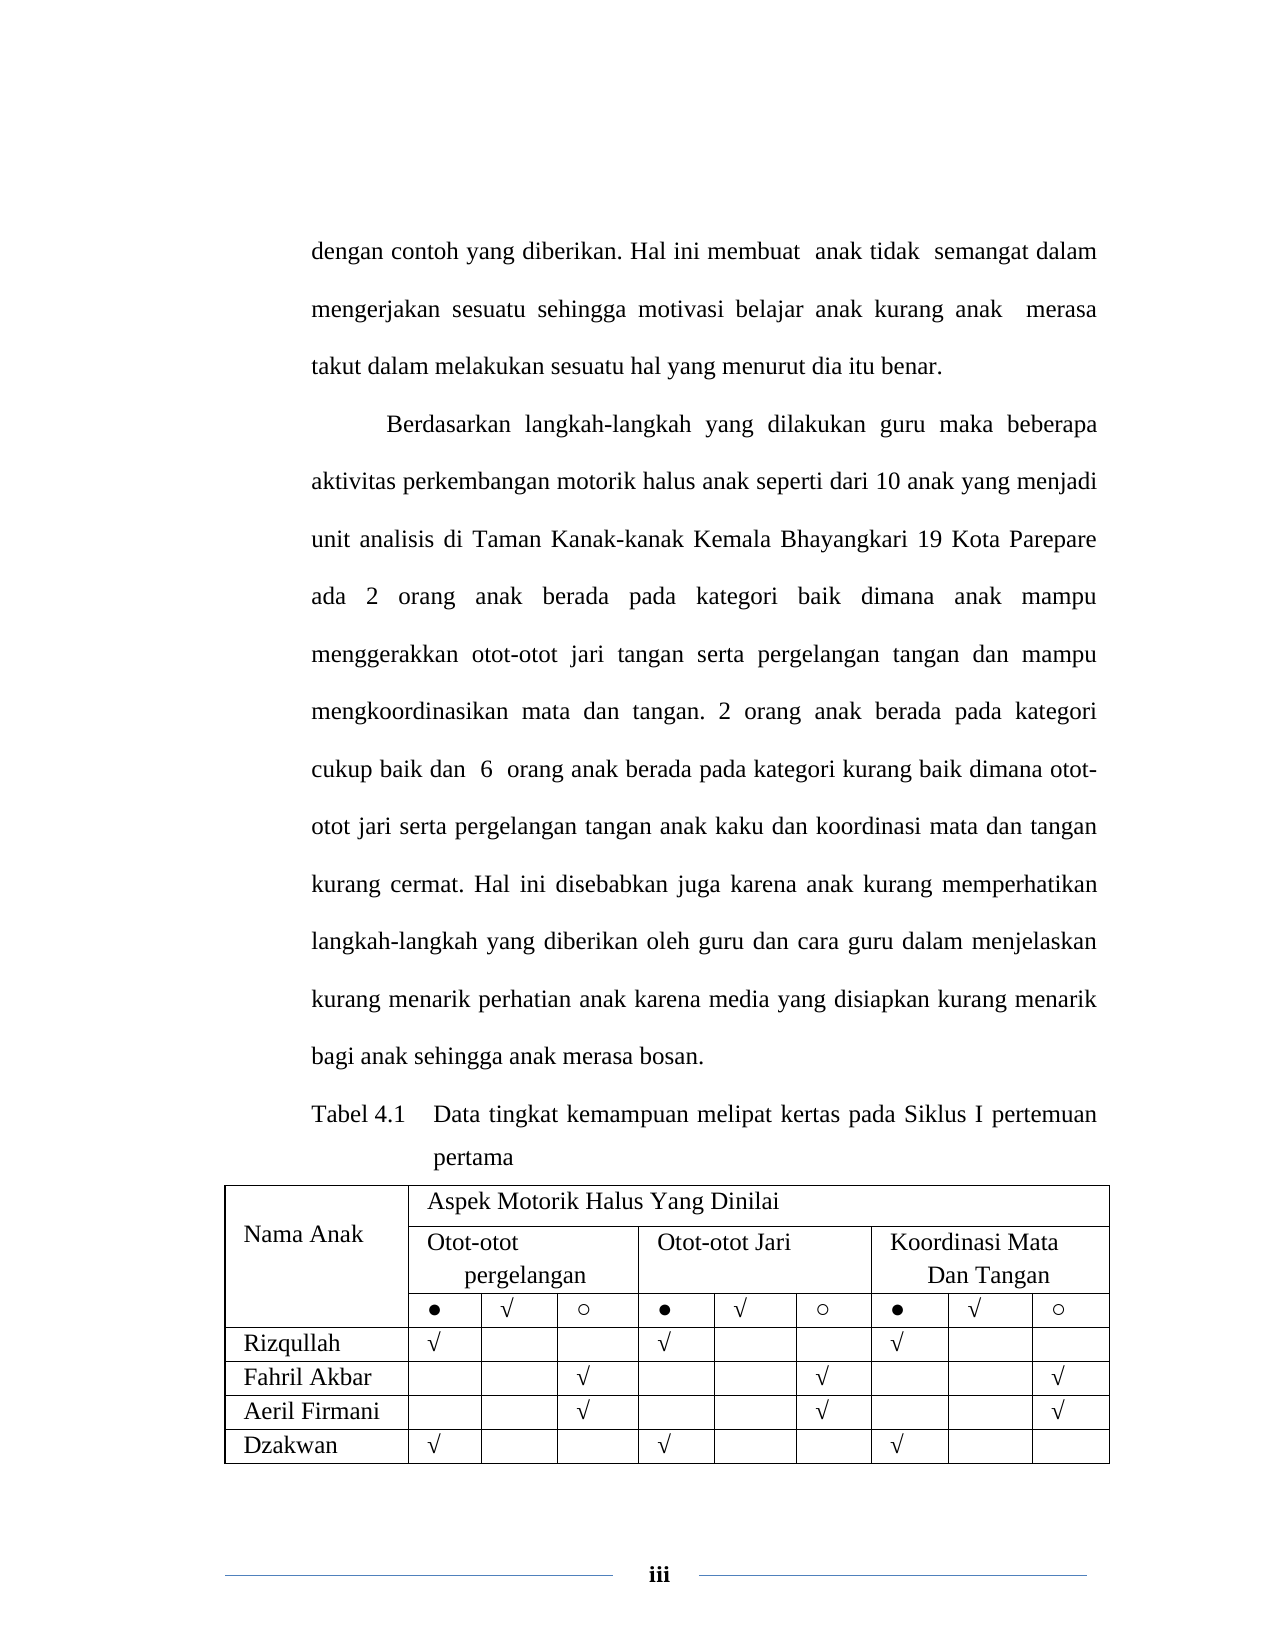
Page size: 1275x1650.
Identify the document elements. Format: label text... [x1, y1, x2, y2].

table_cell [949, 1362, 1032, 1395]
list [311, 236, 1098, 380]
table_cell [558, 1430, 638, 1463]
table_cell [639, 1396, 714, 1429]
table_cell √ [872, 1430, 948, 1463]
table_cell [1033, 1328, 1109, 1361]
table_cell [949, 1328, 1032, 1361]
table_cell √ [1033, 1362, 1109, 1395]
table_cell [482, 1396, 557, 1429]
table_cell √ [797, 1396, 871, 1429]
table_cell [949, 1430, 1032, 1463]
table_cell [482, 1362, 557, 1395]
table_cell [482, 1328, 557, 1361]
table_cell [639, 1362, 714, 1395]
table_header Aspek Motorik Halus Yang Dinilai [409, 1186, 1109, 1226]
table_cell √ [409, 1328, 481, 1361]
table_cell [872, 1362, 948, 1395]
table_cell [715, 1328, 796, 1361]
table_cell ○ [1033, 1294, 1109, 1327]
table_cell [1033, 1430, 1109, 1463]
table_cell ● [409, 1294, 481, 1327]
text Tabel 4.1 Data tingkat kemampuan melipat kertas pada Siklus I pertemuan pertama [311, 1099, 1098, 1171]
table_cell ● [639, 1294, 714, 1327]
table_cell Dzakwan [226, 1430, 408, 1463]
table_cell √ [558, 1396, 638, 1429]
table_cell √ [1033, 1396, 1109, 1429]
table_cell √ [872, 1328, 948, 1361]
table_cell [715, 1396, 796, 1429]
table_cell Koordinasi Mata Dan Tangan [872, 1227, 1109, 1293]
table_cell [409, 1362, 481, 1395]
table_cell √ [715, 1294, 796, 1327]
table_cell [409, 1396, 481, 1429]
table_cell Rizqullah [226, 1328, 408, 1361]
table_cell √ [482, 1294, 557, 1327]
table_cell Fahril Akbar [226, 1362, 408, 1395]
table_cell Otot-otot pergelangan [409, 1227, 638, 1293]
table_cell [872, 1396, 948, 1429]
table_cell [715, 1430, 796, 1463]
table_header Nama Anak [226, 1186, 408, 1327]
table_cell √ [797, 1362, 871, 1395]
table_cell [797, 1430, 871, 1463]
table_cell Aeril Firmani [226, 1396, 408, 1429]
table_cell √ [558, 1362, 638, 1395]
table_cell √ [409, 1430, 481, 1463]
table_cell [482, 1430, 557, 1463]
table_cell √ [639, 1430, 714, 1463]
table_cell √ [949, 1294, 1032, 1327]
table_cell Otot-otot Jari [639, 1227, 871, 1293]
table_cell ○ [558, 1294, 638, 1327]
table_cell [949, 1396, 1032, 1429]
table_cell √ [639, 1328, 714, 1361]
table_cell [797, 1328, 871, 1361]
table_cell [558, 1328, 638, 1361]
table_cell ○ [797, 1294, 871, 1327]
table_cell ● [872, 1294, 948, 1327]
table_cell [715, 1362, 796, 1395]
list Berdasarkan langkah-langkah yang dilakukan guru maka beberapa aktivitas perkembangan motorik halus anak seperti dari 10 anak yang menjadi unit analisis di Taman Kanak-kanak Kemala Bhayangkari 19 Kota Parepare ada 2 orang anak berada pada kategori baik dimana anak mampu menggerakkan otot-otot jari tangan serta pergelangan tangan dan mampu mengkoordinasikan mata dan tangan. 2 orang anak berada pada kategori cukup baik dan 6 orang anak berada pada kategori kurang baik dimana otot-otot jari serta pergelangan tangan anak kaku dan koordinasi mata dan tangan kurang cermat. Hal ini disebabkan juga karena anak kurang memperhatikan langkah-langkah yang diberikan oleh guru dan cara guru dalam menjelaskan kurang menarik perhatian anak karena media yang disiapkan kurang menarik bagi anak sehingga anak merasa bosan. [311, 409, 1098, 1070]
